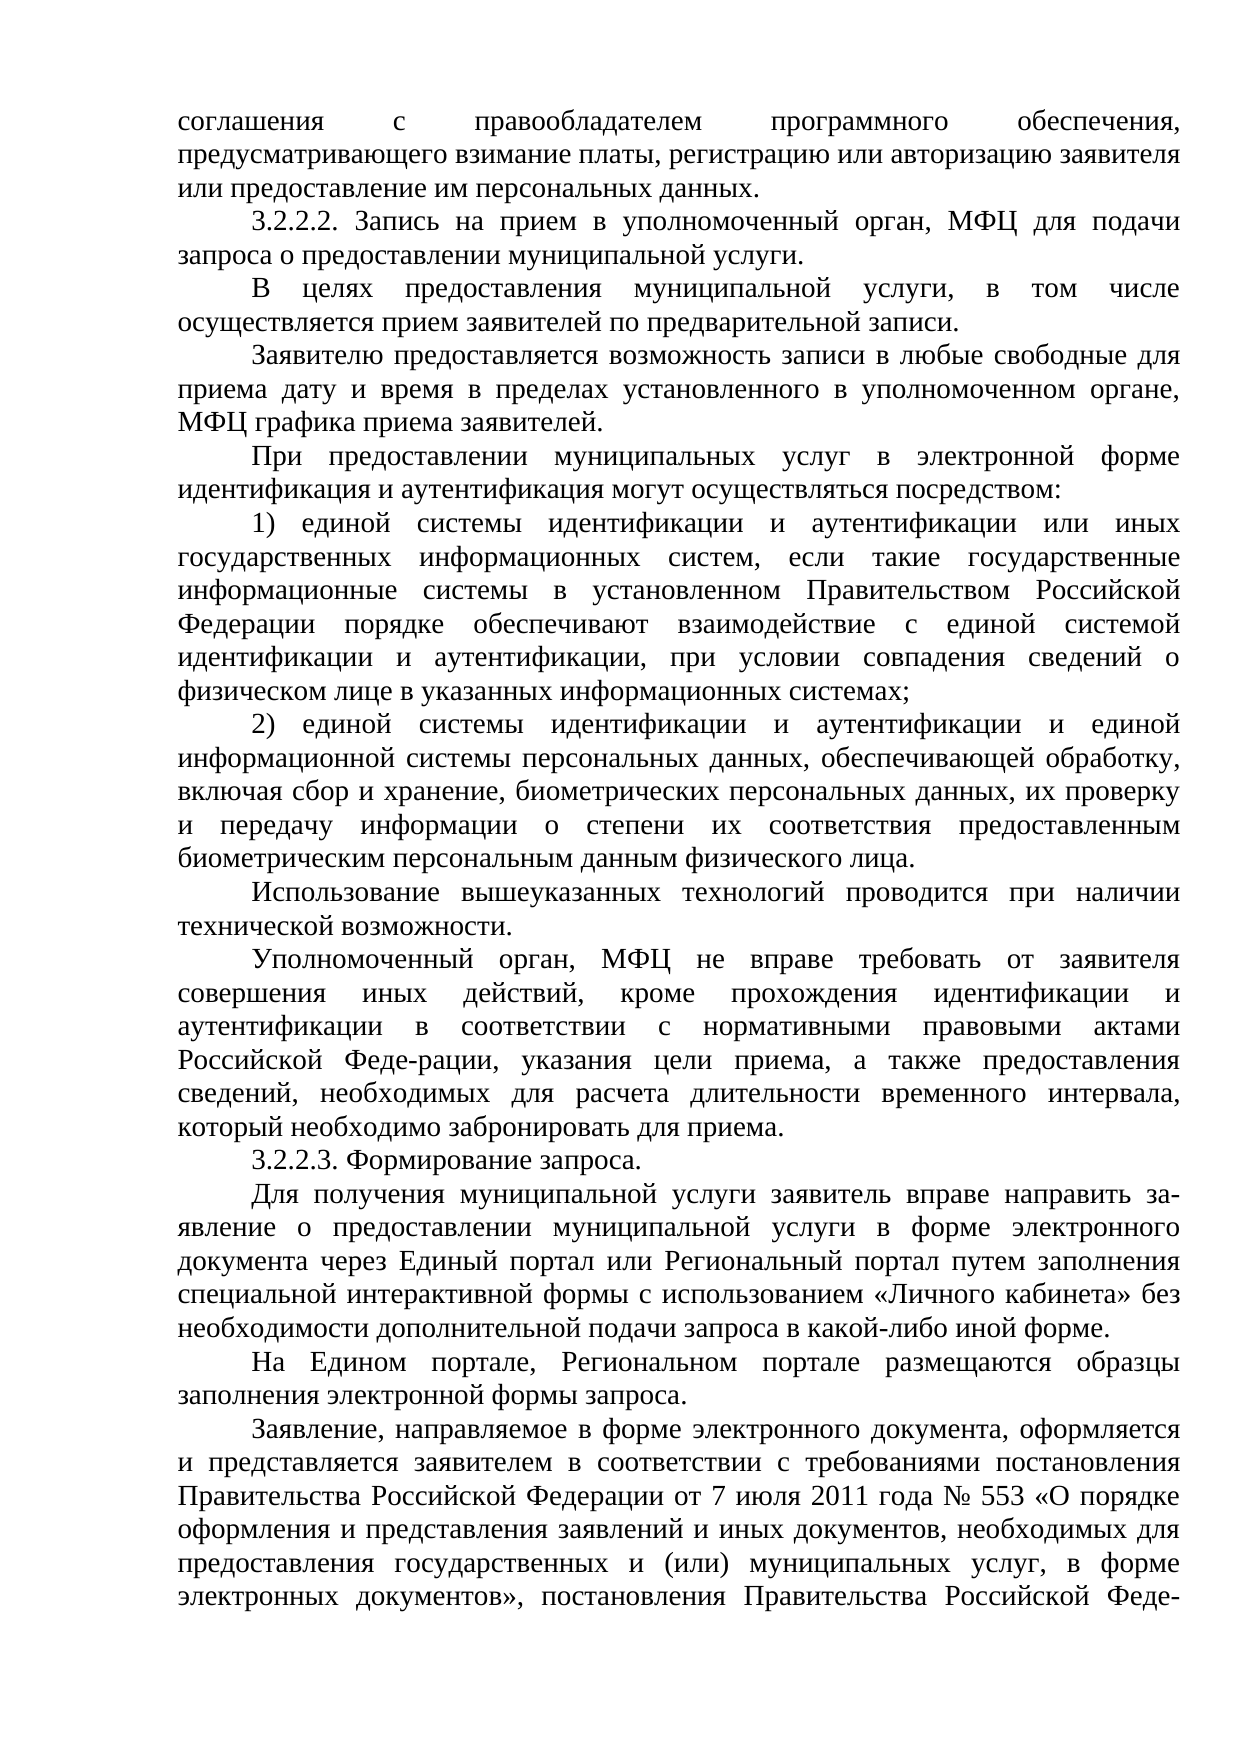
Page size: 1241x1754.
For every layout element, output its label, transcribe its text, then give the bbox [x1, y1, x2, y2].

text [177, 103, 1181, 203]
text 1) единой системы идентификации и аутентификации или иных государственных информационных систем, если такие государственные информационные системы в установленном Правительством Российской Федерации порядке обеспечивают взаимодействие с единой системой идентификации и аутентификации, при условии совпадения сведений о физическом лице в указанных информационных системах; [177, 505, 1181, 706]
text Уполномоченный орган, МФЦ не вправе требовать от заявителя совершения иных действий, кроме прохождения идентификации и аутентификации в соответствии с нормативными правовыми актами Российской Феде-рации, указания цели приема, а также предоставления сведений, необходимых для расчета длительности временного интервала, который необходимо забронировать для приема. [177, 941, 1181, 1142]
text Для получения муниципальной услуги заявитель вправе направить за-явление о предоставлении муниципальной услуги в форме электронного документа через Единый портал или Региональный портал путем заполнения специальной интерактивной формы с использованием «Личного кабинета» без необходимости дополнительной подачи запроса в какой-либо иной форме. [177, 1176, 1181, 1344]
text В целях предоставления муниципальной услуги, в том числе осуществляется прием заявителей по предварительной записи. [177, 270, 1181, 337]
text 3.2.2.3. Формирование запроса. [177, 1142, 1181, 1176]
text Использование вышеуказанных технологий проводится при наличии технической возможности. [177, 874, 1181, 941]
text На Едином портале, Региональном портале размещаются образцы заполнения электронной формы запроса. [177, 1344, 1181, 1411]
text При предоставлении муниципальных услуг в электронной форме идентификация и аутентификация могут осуществляться посредством: [177, 438, 1181, 505]
text 3.2.2.2. Запись на прием в уполномоченный орган, МФЦ для подачи запроса о предоставлении муниципальной услуги. [177, 203, 1181, 270]
text 2) единой системы идентификации и аутентификации и единой информационной системы персональных данных, обеспечивающей обработку, включая сбор и хранение, биометрических персональных данных, их проверку и передачу информации о степени их соответствия предоставленным биометрическим персональным данным физического лица. [177, 706, 1181, 874]
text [177, 1411, 1181, 1612]
text Заявителю предоставляется возможность записи в любые свободные для приема дату и время в пределах установленного в уполномоченном органе, МФЦ графика приема заявителей. [177, 337, 1181, 438]
